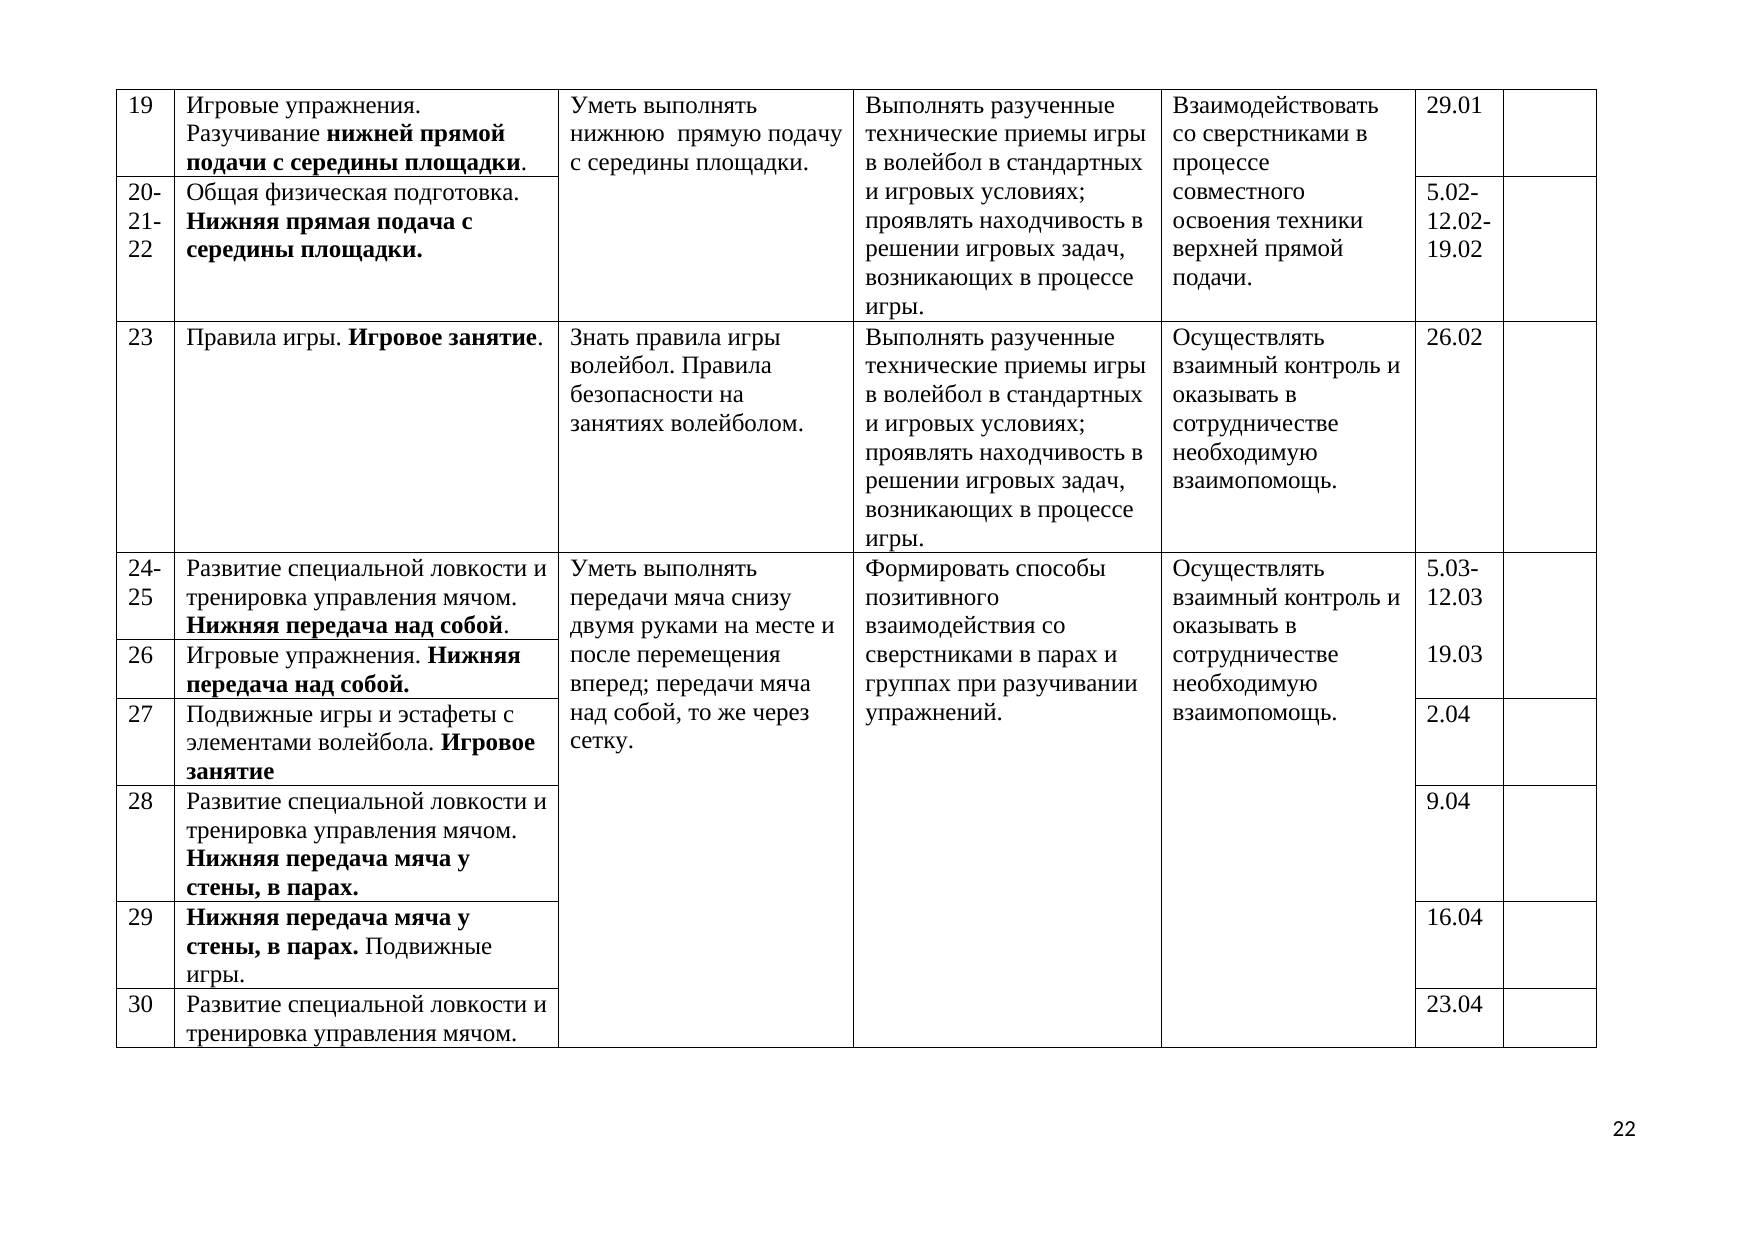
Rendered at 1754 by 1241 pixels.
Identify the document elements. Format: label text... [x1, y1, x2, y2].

table_cell 5.03-12.03 19.03 [1416, 553, 1503, 698]
table_cell Нижняя передача мяча у стены, в парах. Подвижные игры. [175, 902, 558, 988]
table_cell 28 [117, 786, 174, 901]
table_cell Правила игры. Игровое занятие. [175, 322, 558, 552]
table_cell [1504, 699, 1596, 785]
table_cell 24-25 [117, 553, 174, 639]
table_cell [1504, 786, 1596, 901]
table_cell 27 [117, 699, 174, 785]
table_cell Формировать способы позитивного взаимодействия со сверстниками в парах и группах при разучивании упражнений. [854, 553, 1161, 1047]
table_cell [1504, 177, 1596, 321]
table_cell Осуществлять взаимный контроль и оказывать в сотрудничестве необходимую взаимопомощь. [1162, 322, 1415, 552]
table_cell Игровые упражнения. Нижняя передача над собой. [175, 640, 558, 698]
table_cell 2.04 [1416, 699, 1503, 785]
table_cell [1504, 90, 1596, 176]
table_cell Развитие специальной ловкости и тренировка управления мячом. Нижняя передача над собой. [175, 553, 558, 639]
table_cell Подвижные игры и эстафеты с элементами волейбола. Игровое занятие [175, 699, 558, 785]
table_cell 9.04 [1416, 786, 1503, 901]
table_cell Развитие специальной ловкости и тренировка управления мячом. Нижняя передача мяча у стены, в парах. [175, 786, 558, 901]
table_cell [175, 989, 558, 1047]
table_cell 19 [117, 90, 174, 176]
table_cell [1504, 989, 1596, 1047]
table_cell 26.02 [1416, 322, 1503, 552]
table_cell 26 [117, 640, 174, 698]
table_cell Уметь выполнять передачи мяча снизу двумя руками на месте и после перемещения вперед; передачи мяча над собой, то же через сетку. [559, 553, 853, 1047]
table_cell 23 [117, 322, 174, 552]
table_cell [1504, 322, 1596, 552]
table_cell Выполнять разученные технические приемы игры в волейбол в стандартных и игровых условиях; проявлять находчивость в решении игровых задач, возникающих в процессе игры. [854, 322, 1161, 552]
table_cell 20-21-22 [117, 177, 174, 321]
table_cell Выполнять разученные технические приемы игры в волейбол в стандартных и игровых условиях; проявлять находчивость в решении игровых задач, возникающих в процессе игры. [854, 90, 1161, 321]
table_cell 29.01 [1416, 90, 1503, 176]
table_cell 30 [117, 989, 174, 1047]
table_cell 5.02-12.02-19.02 [1416, 177, 1503, 321]
table_cell Знать правила игры волейбол. Правила безопасности на занятиях волейболом. [559, 322, 853, 552]
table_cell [1162, 553, 1415, 1047]
table_cell 23.04 [1416, 989, 1503, 1047]
table_cell Общая физическая подготовка. Нижняя прямая подача с середины площадки. [175, 177, 558, 321]
table_cell [1504, 902, 1596, 988]
table_cell 29 [117, 902, 174, 988]
table_cell Взаимодействовать со сверстниками в процессе совместного освоения техники верхней прямой подачи. [1162, 90, 1415, 321]
table_cell [1504, 553, 1596, 698]
table_cell Игровые упражнения. Разучивание нижней прямой подачи с середины площадки. [175, 90, 558, 176]
table_cell 16.04 [1416, 902, 1503, 988]
table_cell Уметь выполнять нижнюю прямую подачу с середины площадки. [559, 90, 853, 321]
